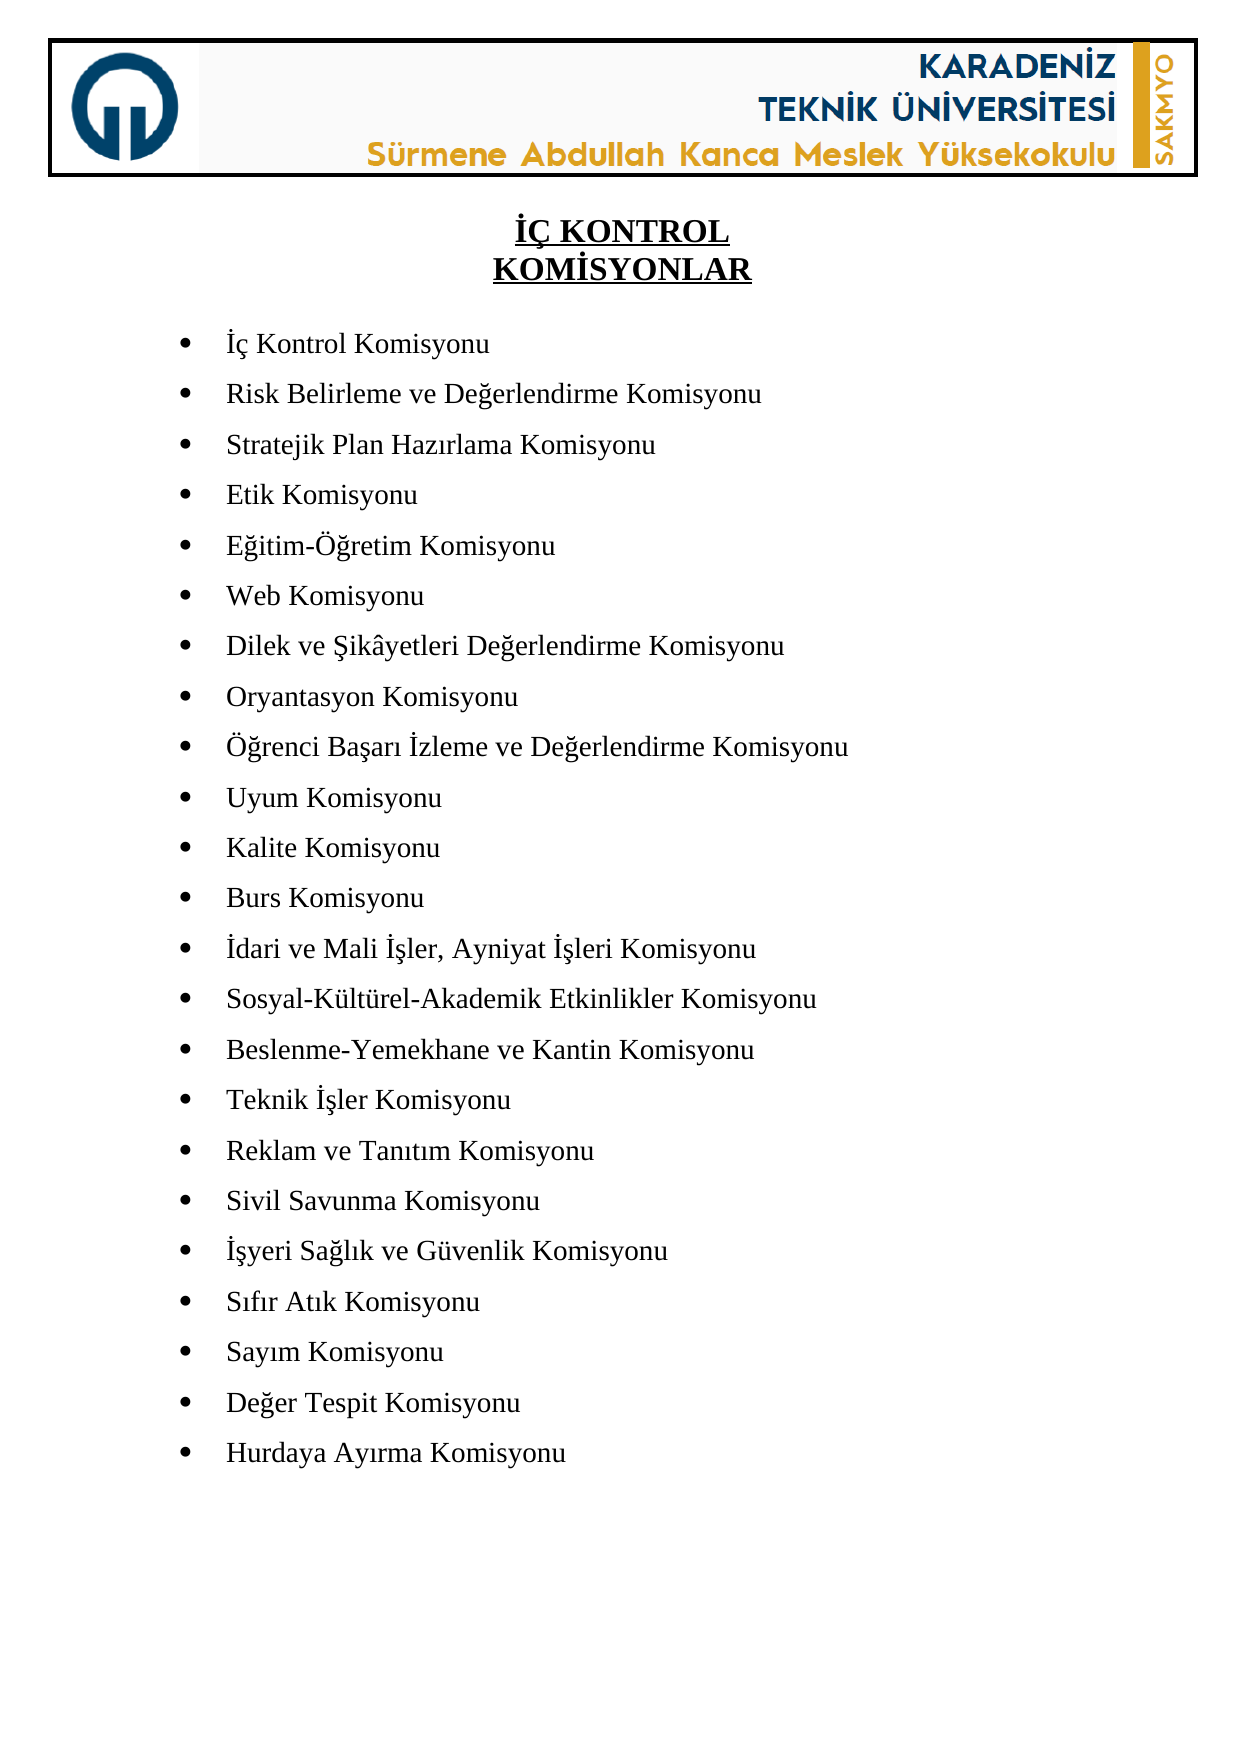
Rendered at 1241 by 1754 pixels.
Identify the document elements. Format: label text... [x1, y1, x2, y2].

list Hurdaya Ayırma Komisyonu [180, 1435, 1240, 1469]
list Uyum Komisyonu [180, 780, 1240, 813]
list Eğitim-Öğretim Komisyonu [180, 528, 1240, 561]
list Sosyal-Kültürel-Akademik Etkinlikler Komisyonu [180, 981, 1240, 1015]
list İç Kontrol Komisyonu [180, 326, 1240, 359]
list Sivil Savunma Komisyonu [180, 1183, 1240, 1217]
list Öğrenci Başarı İzleme ve Değerlendirme Komisyonu [180, 729, 1240, 763]
list Sıfır Atık Komisyonu [180, 1284, 1240, 1317]
list Değer Tespit Komisyonu [180, 1385, 1240, 1418]
list Risk Belirleme ve Değerlendirme Komisyonu [180, 376, 1240, 410]
list İdari ve Mali İşler, Ayniyat İşleri Komisyonu [180, 931, 1240, 964]
list Reklam ve Tanıtım Komisyonu [180, 1133, 1240, 1166]
list Etik Komisyonu [180, 477, 1240, 511]
list İşyeri Sağlık ve Güvenlik Komisyonu [180, 1233, 1240, 1267]
list Web Komisyonu [180, 578, 1240, 612]
text İÇ KONTROL [4, 211, 1240, 249]
list Teknik İşler Komisyonu [180, 1082, 1240, 1116]
list Sayım Komisyonu [180, 1334, 1240, 1368]
text KOMİSYONLAR [4, 249, 1240, 288]
list Burs Komisyonu [180, 881, 1240, 914]
list Dilek ve Şikâyetleri Değerlendirme Komisyonu [180, 628, 1240, 662]
list Beslenme-Yemekhane ve Kantin Komisyonu [180, 1032, 1240, 1065]
list Kalite Komisyonu [180, 830, 1240, 864]
list Oryantasyon Komisyonu [180, 679, 1240, 712]
list Stratejik Plan Hazırlama Komisyonu [180, 427, 1240, 460]
